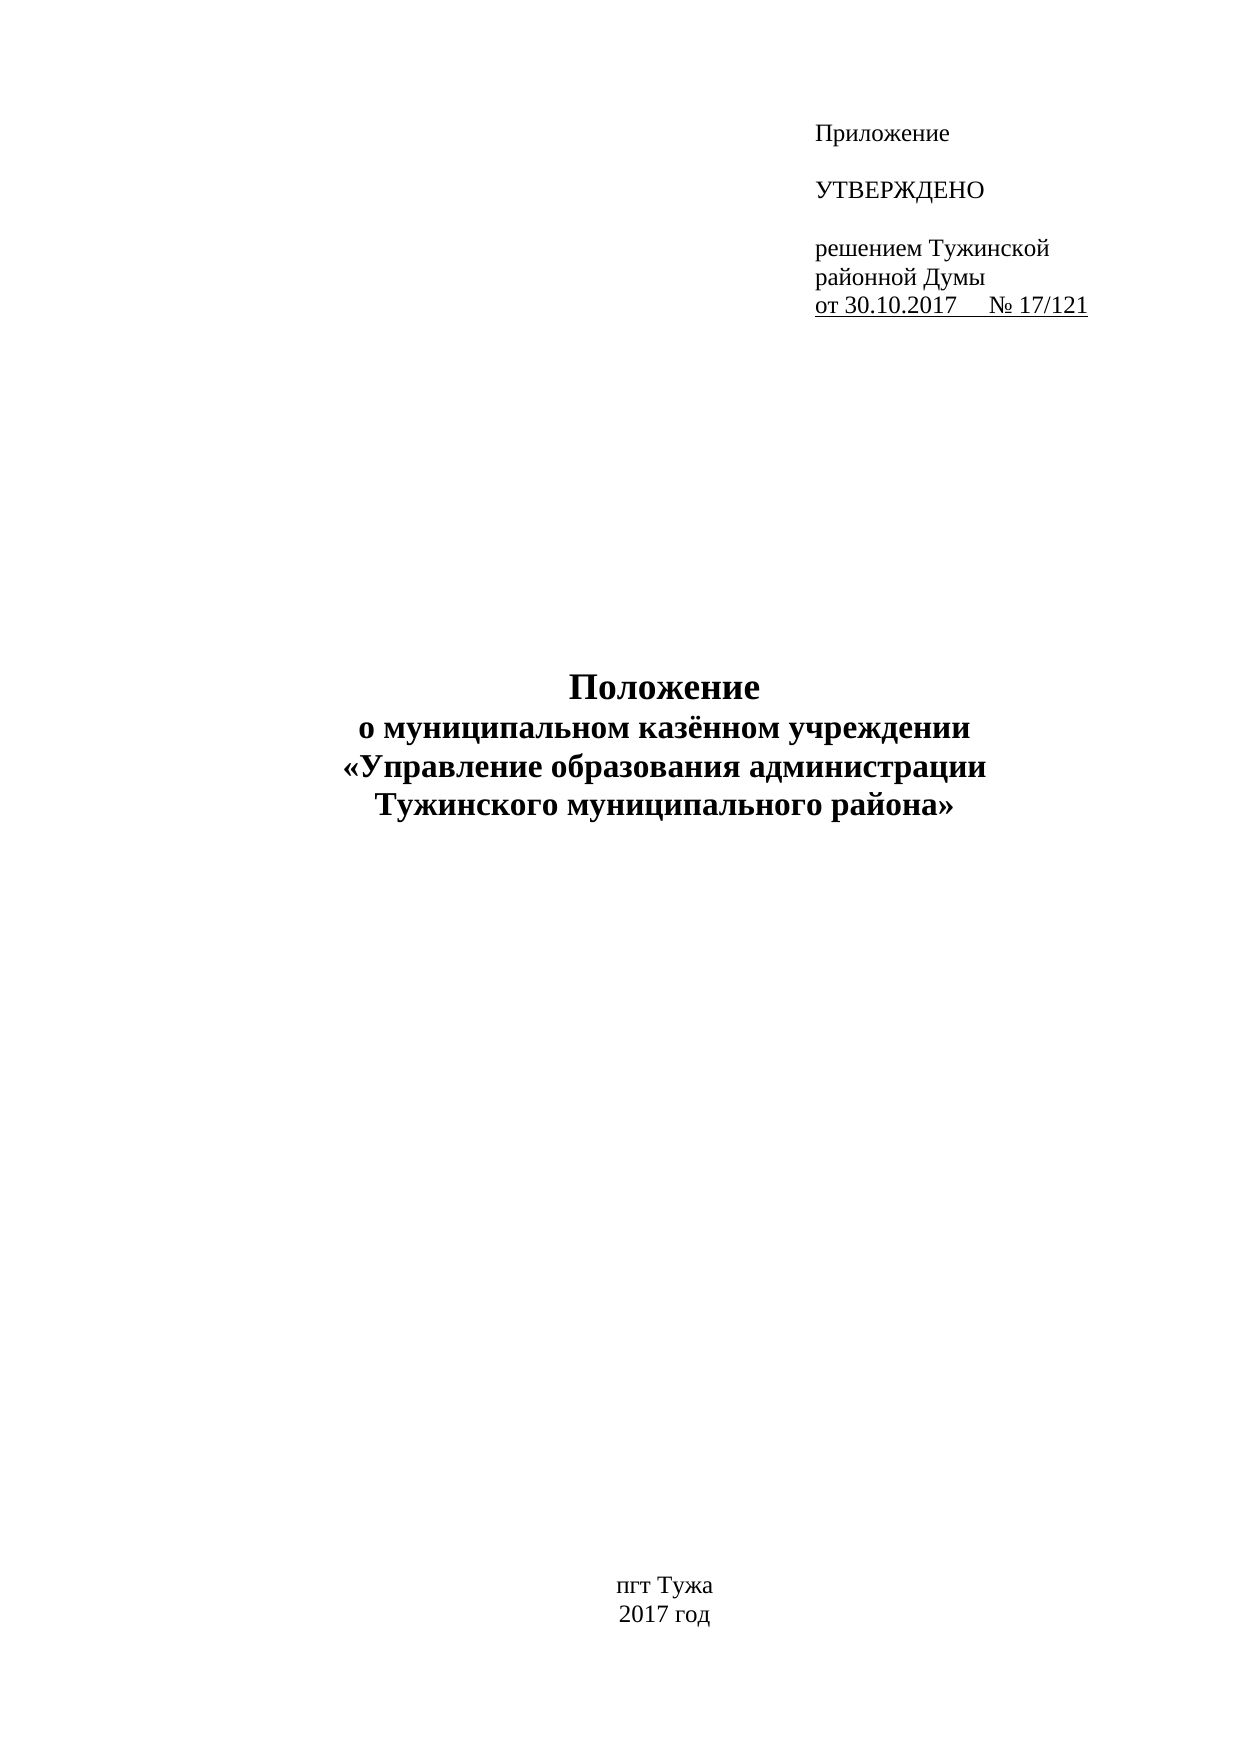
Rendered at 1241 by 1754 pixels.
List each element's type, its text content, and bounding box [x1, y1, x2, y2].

text Приложение [815, 118, 1152, 147]
text 2017 год [177, 1599, 1152, 1627]
text от 30.10.2017 № 17/121 [815, 291, 1152, 319]
text решением Тужинской [815, 233, 1152, 262]
text «Управление образования администрации [177, 746, 1152, 784]
text о муниципальном казённом учреждении [177, 707, 1152, 746]
text Тужинского муниципального района» [177, 784, 1152, 822]
text пгт Тужа [177, 1570, 1152, 1599]
text УТВЕРЖДЕНО [815, 176, 1152, 204]
text районной Думы [815, 262, 1152, 291]
text Положение [177, 664, 1152, 707]
